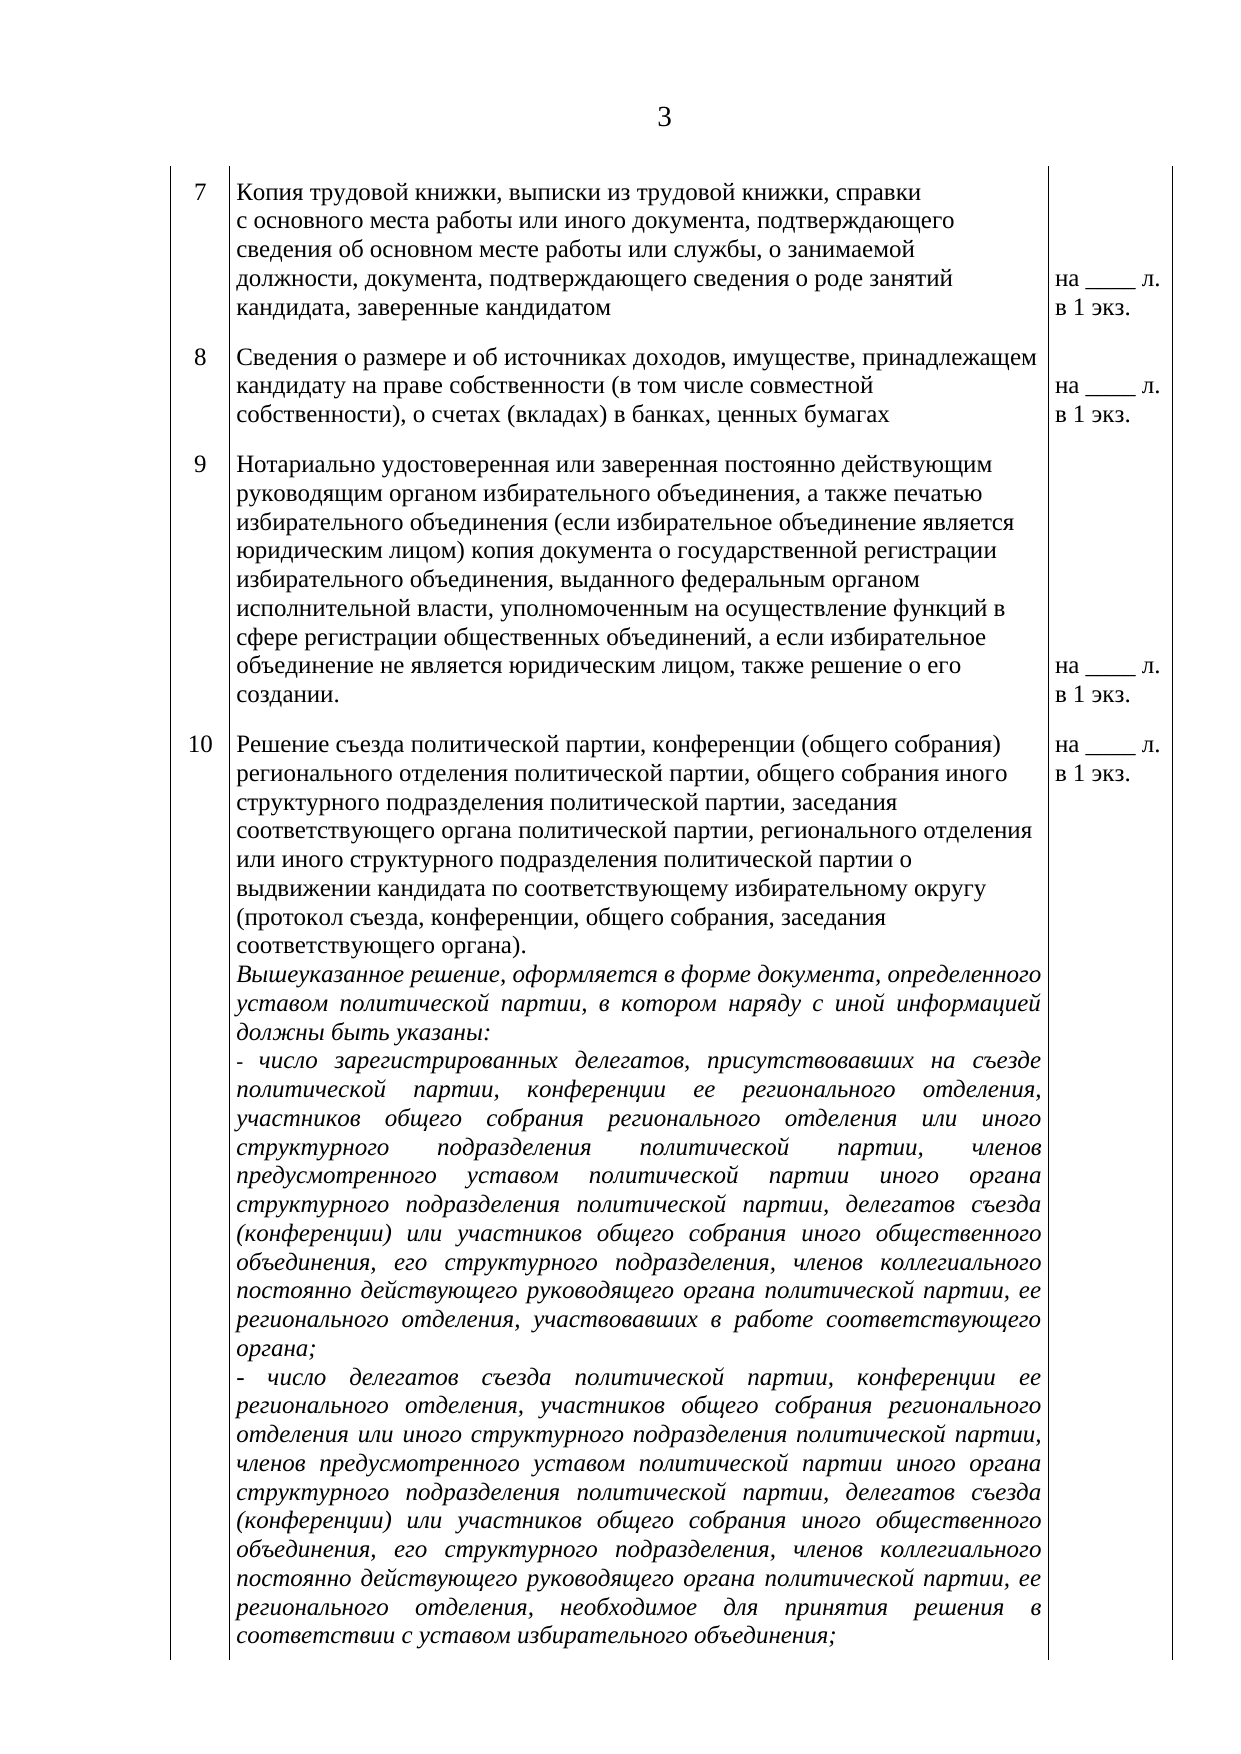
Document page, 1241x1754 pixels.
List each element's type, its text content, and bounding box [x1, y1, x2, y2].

table_cell на ____ л. в 1 экз. [1049, 331, 1172, 439]
table_cell Копия трудовой книжки, выписки из трудовой книжки, справки с основного места работы или иного документа, подтверждающего сведения об основном месте работы или службы, о занимаемой должности, документа, подтверждающего сведения о роде занятий кандидата, заверенные кандидатом [230, 166, 1048, 331]
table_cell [230, 719, 1048, 1660]
table_cell Нотариально удостоверенная или заверенная постоянно действующим руководящим органом избирательного объединения, а также печатью избирательного объединения (если избирательное объединение является юридическим лицом) копия документа о государственной регистрации избирательного объединения, выданного федеральным органом исполнительной власти, уполномоченным на осуществление функций в сфере регистрации общественных объединений, а если избирательное объединение не является юридическим лицом, также решение о его создании. [230, 439, 1048, 719]
table_cell на ____ л. в 1 экз. [1049, 439, 1172, 719]
table_cell на ____ л. в 1 экз. [1049, 166, 1172, 331]
table_cell 10 [171, 719, 229, 1660]
table_cell 7 [171, 166, 229, 331]
table_cell Сведения о размере и об источниках доходов, имуществе, принадлежащем кандидату на праве собственности (в том числе совместной собственности), о счетах (вкладах) в банках, ценных бумагах [230, 331, 1048, 439]
table_cell на ____ л. в 1 экз. [1049, 719, 1172, 1660]
table_cell 8 [171, 331, 229, 439]
table_cell 9 [171, 439, 229, 719]
